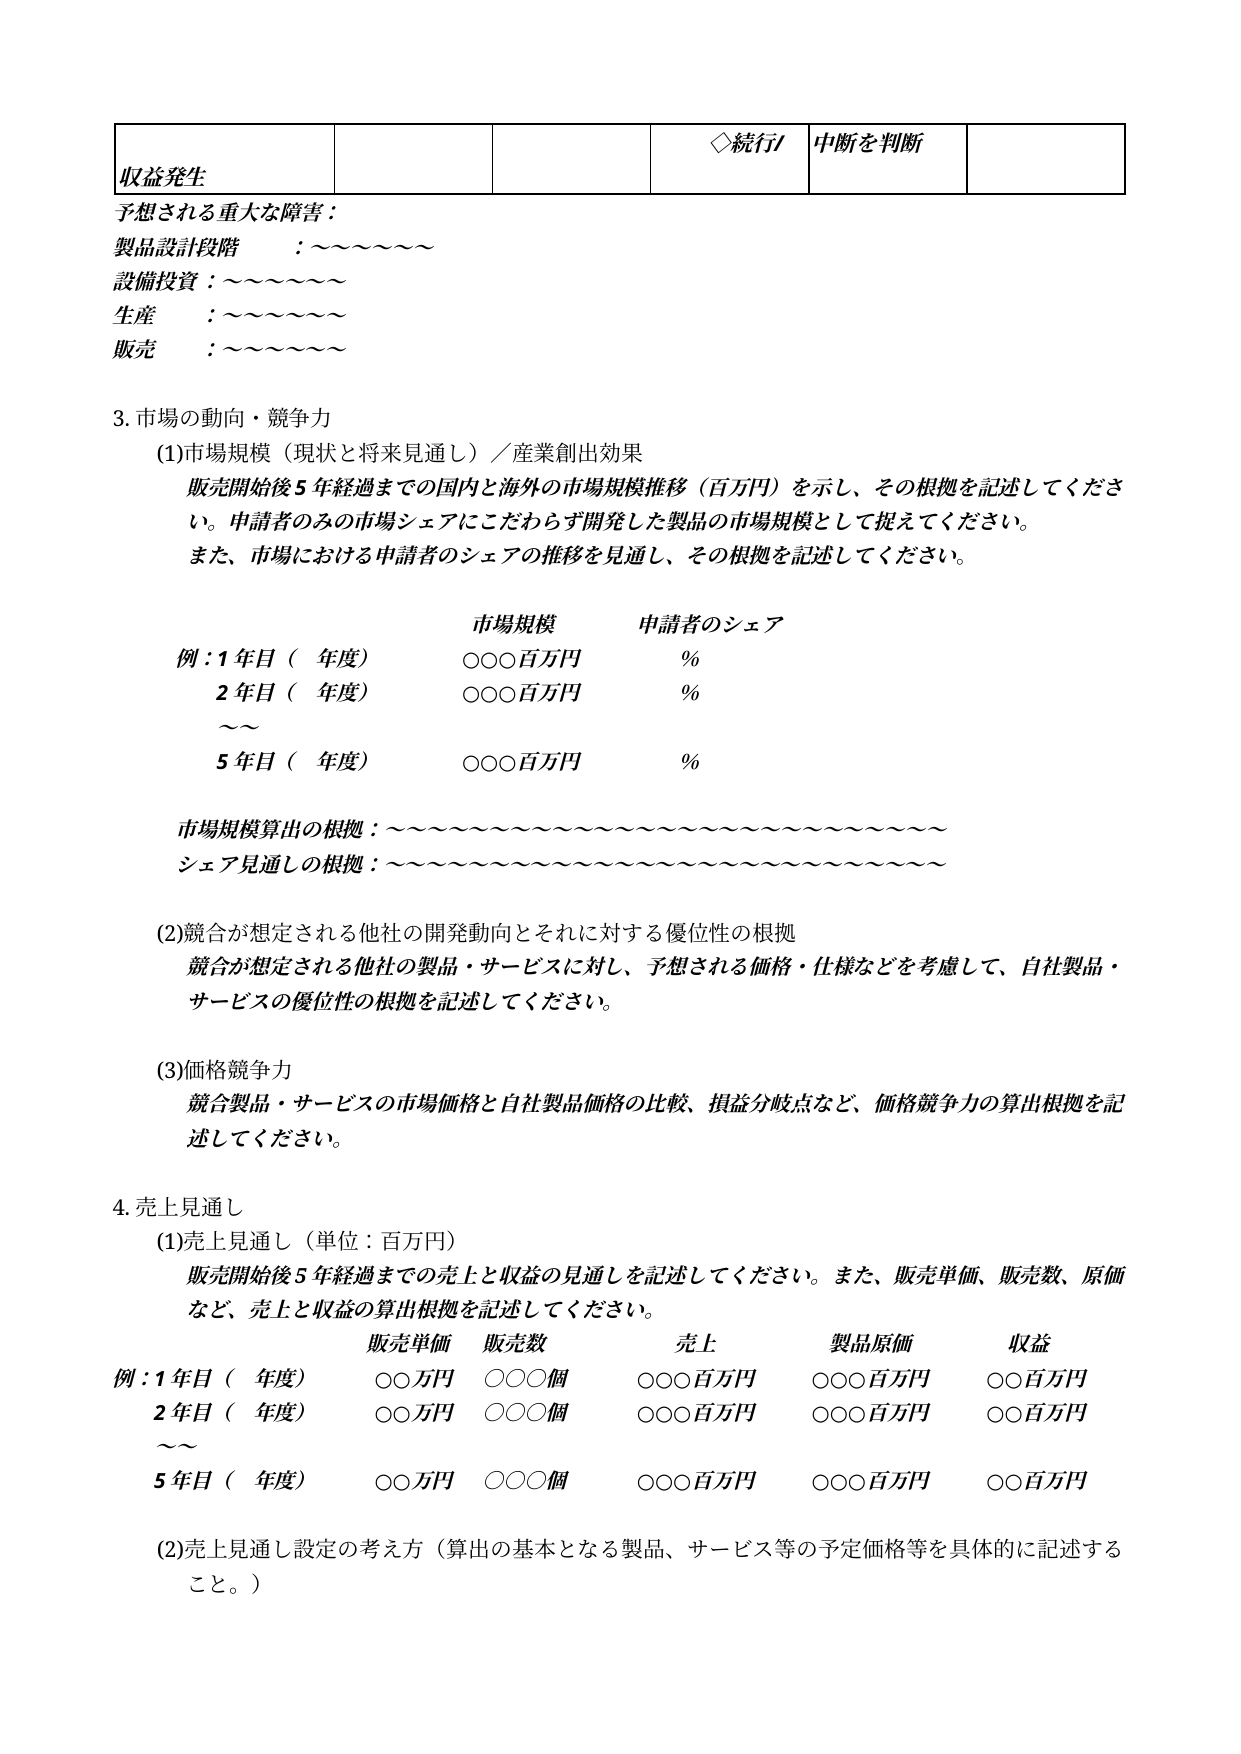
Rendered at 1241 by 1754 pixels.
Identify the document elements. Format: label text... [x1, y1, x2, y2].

text 例：1年目（ 年度） ○○○百万円 ％ [112, 640, 1128, 674]
text 設備投資 ：～～～～～～ [112, 263, 1128, 297]
text ～～ [112, 1428, 1128, 1463]
text 販売 ：～～～～～～ [112, 332, 1128, 366]
text 製品設計段階 ：～～～～～～ [112, 229, 1128, 263]
table_cell 中断を判断 [810, 125, 966, 193]
text ～～ [112, 709, 1128, 743]
table_cell [335, 125, 492, 193]
table_cell [968, 125, 1124, 193]
text 予想される重大な障害： [112, 195, 1128, 229]
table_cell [116, 125, 334, 193]
text (3)価格競争力 [112, 1051, 1128, 1086]
text (2)競合が想定される他社の開発動向とそれに対する優位性の根拠 [112, 914, 1128, 949]
table_cell ◇続行/ [651, 125, 808, 193]
text 市場規模算出の根拠：～～～～～～～～～～～～～～～～～～～～～～～～～～～ [112, 812, 1128, 846]
text また、市場における申請者のシェアの推移を見通し、その根拠を記述してください。 [186, 537, 1128, 572]
text 競合が想定される他社の製品・サービスに対し、予想される価格・仕様などを考慮して、自社製品・サービスの優位性の根拠を記述してください。 [186, 949, 1128, 1017]
text 5年目（ 年度） ○○万円 ○○○個 ○○○百万円 ○○○百万円 ○○百万円 [112, 1463, 1128, 1497]
text シェア見通しの根拠：～～～～～～～～～～～～～～～～～～～～～～～～～～～ [112, 846, 1128, 880]
text 販売開始後5年経過までの国内と海外の市場規模推移（百万円）を示し、その根拠を記述してください。申請者のみの市場シェアにこだわらず開発した製品の市場規模として捉えてください。 [186, 469, 1128, 537]
text 市場規模 申請者のシェア [112, 606, 1128, 640]
text 4. 売上見通し [112, 1188, 1128, 1223]
text 販売単価 販売数 売上 製品原価 収益 [112, 1326, 1128, 1360]
text 3. 市場の動向・競争力 [112, 400, 1128, 434]
text 販売開始後5年経過までの売上と収益の見通しを記述してください。また、販売単価、販売数、原価など、売上と収益の算出根拠を記述してください。 [186, 1257, 1128, 1326]
text 競合製品・サービスの市場価格と自社製品価格の比較、損益分岐点など、価格競争力の算出根拠を記述してください。 [186, 1086, 1128, 1154]
text (1)市場規模（現状と将来見通し）／産業創出効果 [112, 434, 1128, 469]
text 5年目（ 年度） ○○○百万円 ％ [112, 743, 1128, 777]
text (2)売上見通し設定の考え方（算出の基本となる製品、サービス等の予定価格等を具体的に記述すること。） [157, 1531, 1128, 1600]
text 例：1年目（ 年度） ○○万円 ○○○個 ○○○百万円 ○○○百万円 ○○百万円 [112, 1360, 1128, 1394]
text 生産 ：～～～～～～ [112, 297, 1128, 332]
text 2年目（ 年度） ○○○百万円 ％ [112, 674, 1128, 709]
table_cell [493, 125, 650, 193]
text 2年目（ 年度） ○○万円 ○○○個 ○○○百万円 ○○○百万円 ○○百万円 [112, 1394, 1128, 1428]
text (1)売上見通し（単位：百万円） [112, 1223, 1128, 1257]
